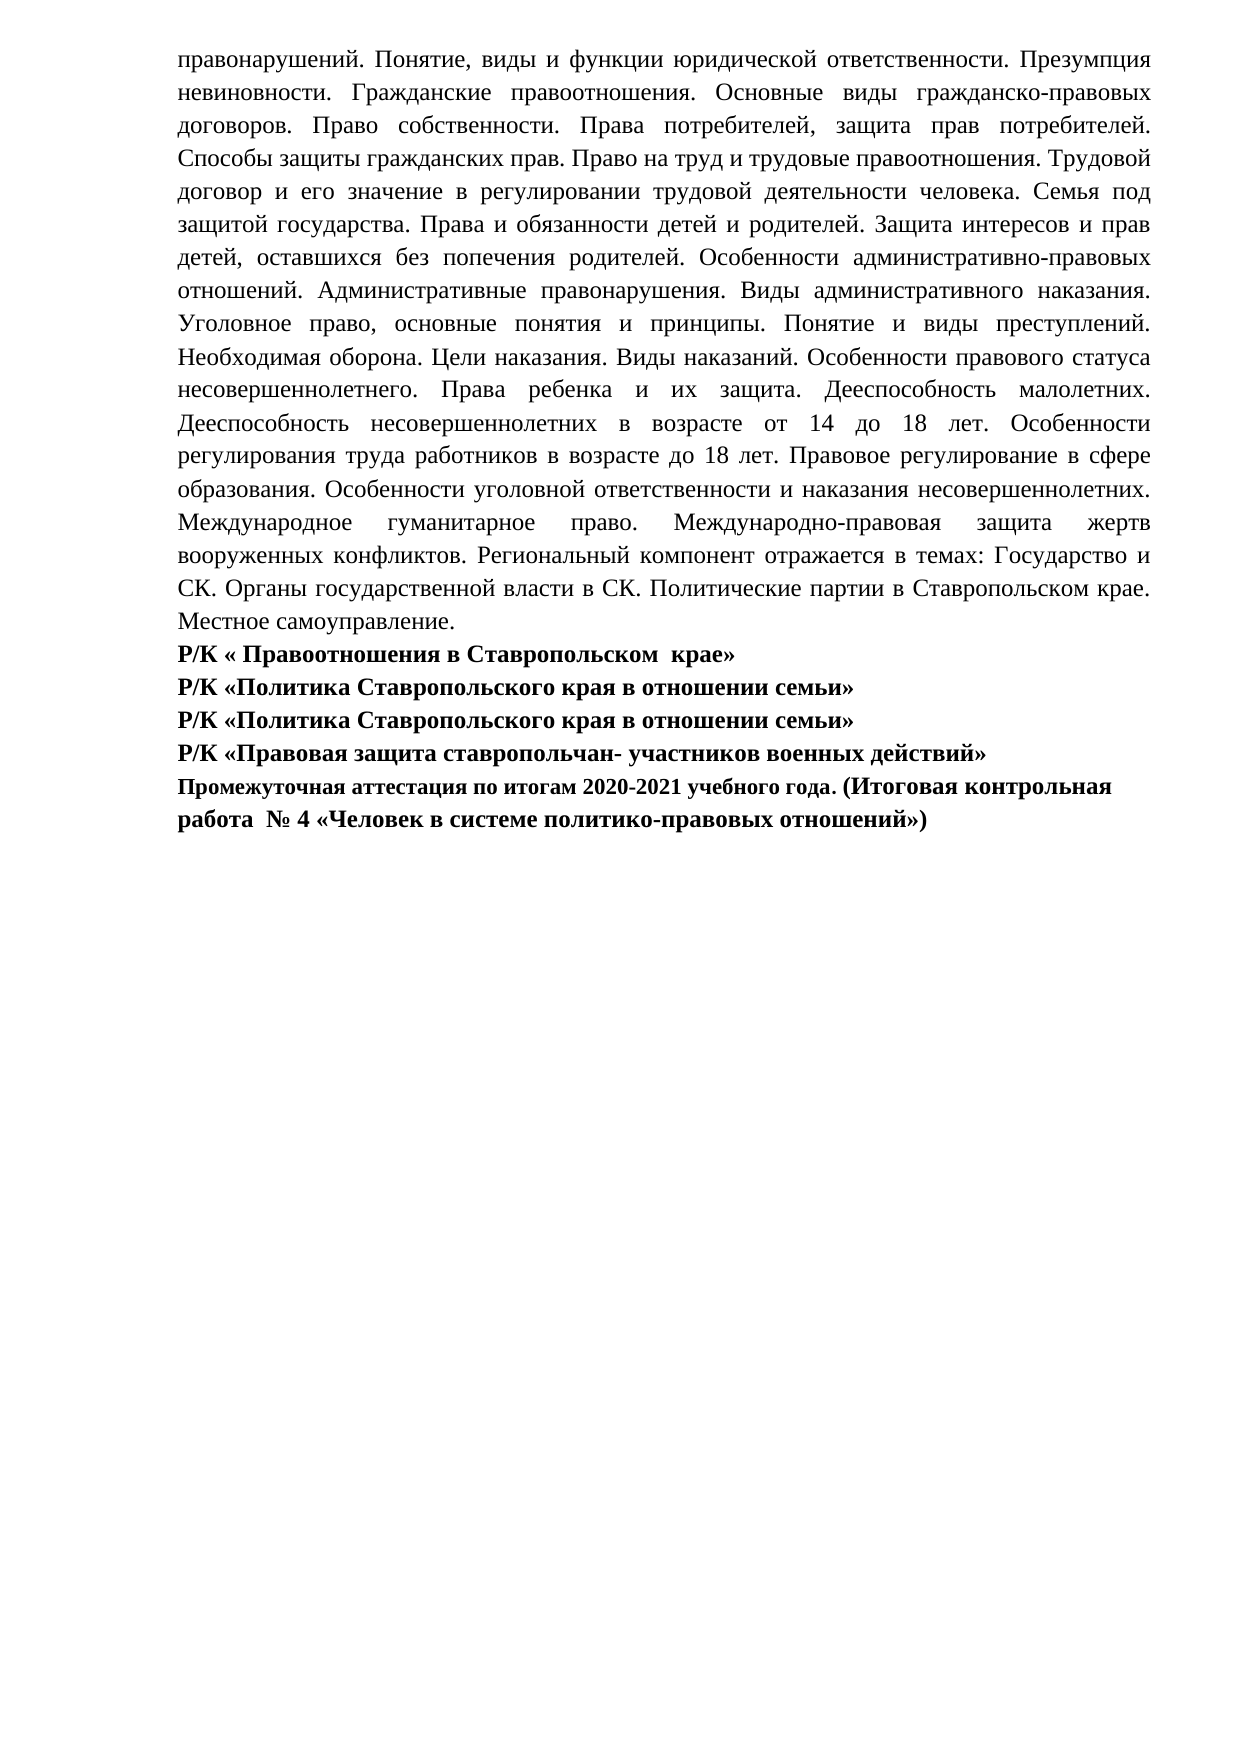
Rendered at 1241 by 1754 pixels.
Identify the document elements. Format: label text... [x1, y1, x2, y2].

text Промежуточная аттестация по итогам 2020-2021 учебного года. (Итоговая контрольная работа № 4 «Человек в системе политико-правовых отношений») [177, 771, 1152, 833]
text Р/К «Политика Ставропольского края в отношении семьи» [177, 705, 1152, 733]
text Р/К «Политика Ставропольского края в отношении семьи» [177, 672, 1152, 701]
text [177, 44, 1152, 634]
text Р/К «Правовая защита ставропольчан- участников военных действий» [177, 738, 1152, 767]
text Р/К « Правоотношения в Ставропольском крае» [177, 639, 1152, 667]
